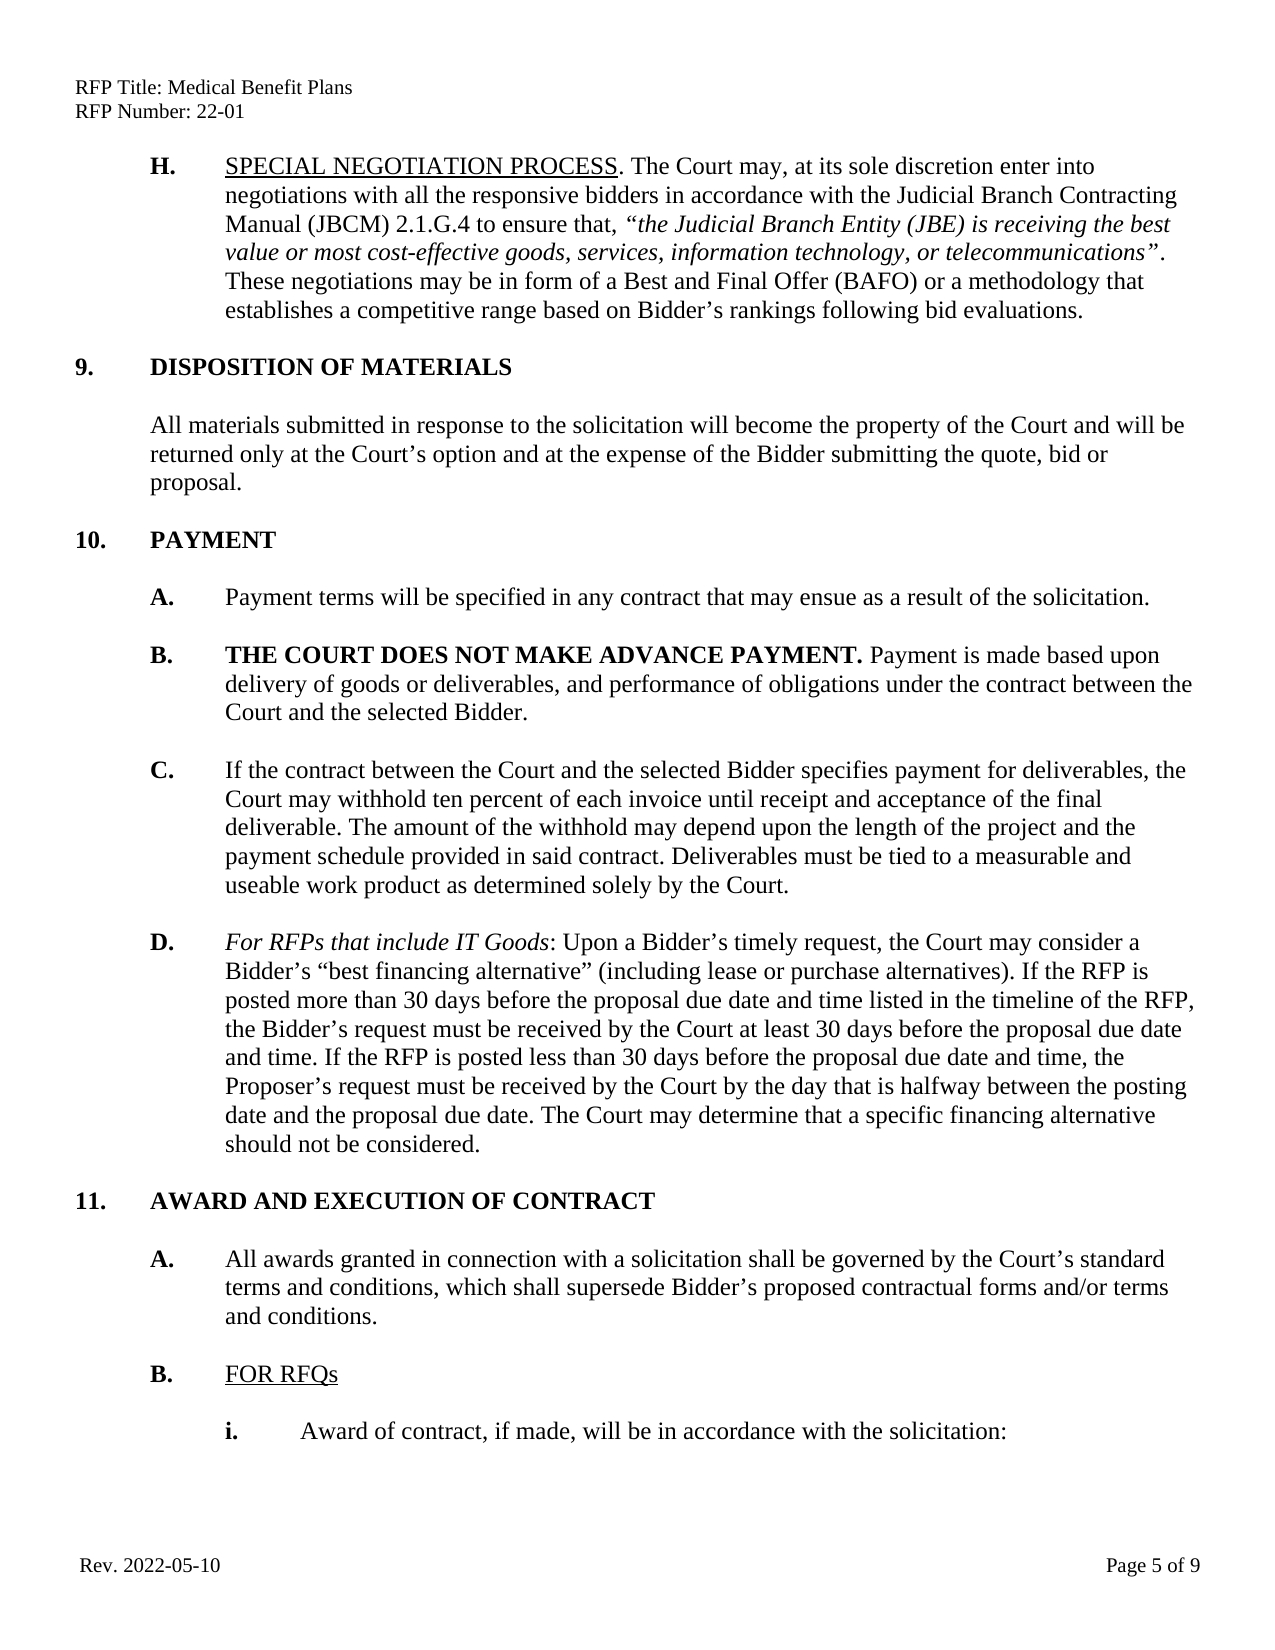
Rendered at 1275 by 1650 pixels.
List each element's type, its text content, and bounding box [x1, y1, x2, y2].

list THE COURT DOES NOT MAKE ADVANCE PAYMENT. Payment is made based upon delivery of goods or deliverables, and performance of obligations under the contract between the Court and the selected Bidder. [150, 640, 1200, 726]
text PAYMENT [75, 525, 1200, 554]
list FOR RFQs [150, 1359, 1200, 1387]
text DISPOSITION OF MATERIALS [75, 352, 1200, 381]
list For RFPs that include IT Goods: Upon a Bidder’s timely request, the Court may consider a Bidder’s “best financing alternative” (including lease or purchase alternatives). If the RFP is posted more than 30 days before the proposal due date and time listed in the timeline of the RFP, the Bidder’s request must be received by the Court at least 30 days before the proposal due date and time. If the RFP is posted less than 30 days before the proposal due date and time, the Proposer’s request must be received by the Court by the day that is halfway between the posting date and the proposal due date. The Court may determine that a specific financing alternative should not be considered. [150, 927, 1200, 1157]
list All materials submitted in response to the solicitation will become the property of the Court and will be returned only at the Court’s option and at the expense of the Bidder submitting the quote, bid or proposal. [150, 410, 1200, 496]
list SPECIAL NEGOTIATION PROCESS. The Court may, at its sole discretion enter into negotiations with all the responsive bidders in accordance with the Judicial Branch Contracting Manual (JBCM) 2.1.G.4 to ensure that, “the Judicial Branch Entity (JBE) is receiving the best value or most cost-effective goods, services, information technology, or telecommunications”. These negotiations may be in form of a Best and Final Offer (BAFO) or a methodology that establishes a competitive range based on Bidder’s rankings following bid evaluations. [150, 151, 1200, 324]
text AWARD AND EXECUTION OF CONTRACT [75, 1186, 1200, 1215]
list Payment terms will be specified in any contract that may ensue as a result of the solicitation. [150, 582, 1200, 611]
list Award of contract, if made, will be in accordance with the solicitation: [225, 1416, 1200, 1445]
list If the contract between the Court and the selected Bidder specifies payment for deliverables, the Court may withhold ten percent of each invoice until receipt and acceptance of the final deliverable. The amount of the withhold may depend upon the length of the project and the payment schedule provided in said contract. Deliverables must be tied to a measurable and useable work product as determined solely by the Court. [150, 755, 1200, 899]
list All awards granted in connection with a solicitation shall be governed by the Court’s standard terms and conditions, which shall supersede Bidder’s proposed contractual forms and/or terms and conditions. [150, 1244, 1200, 1330]
